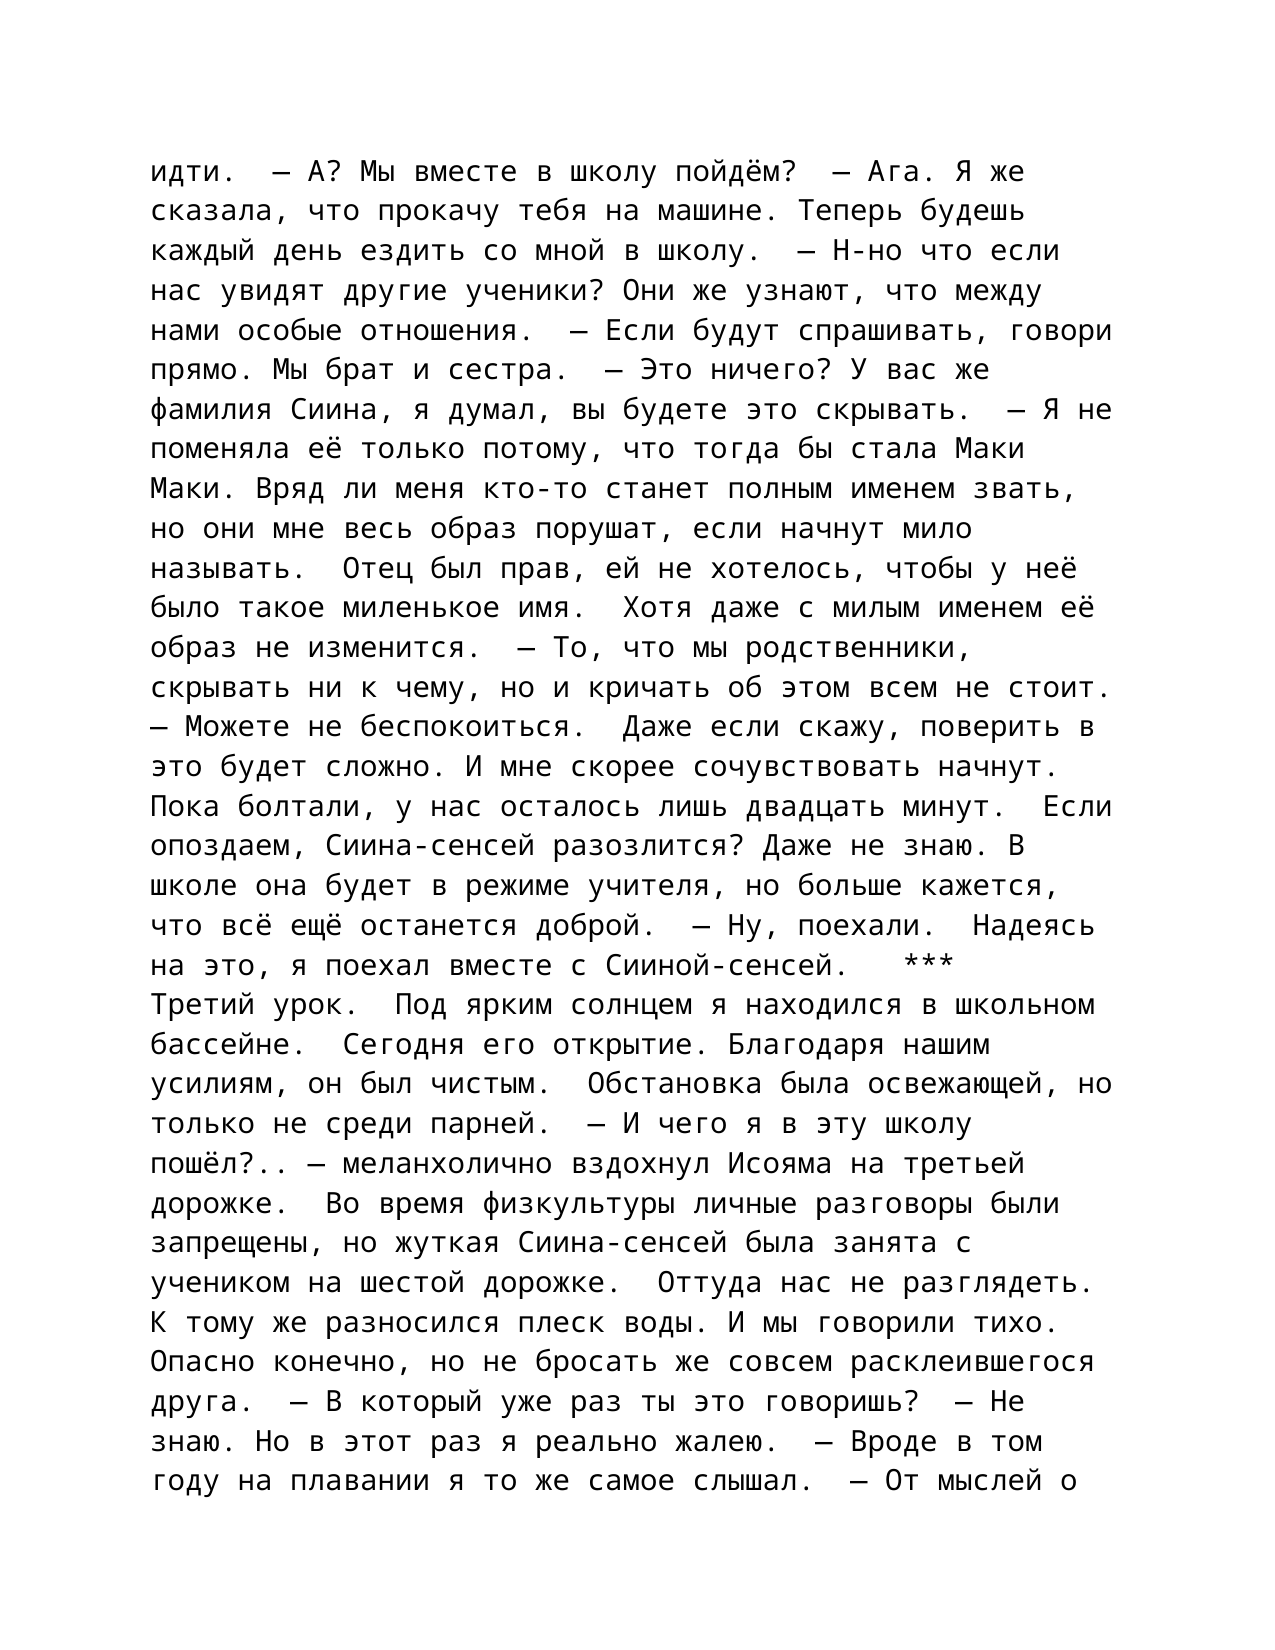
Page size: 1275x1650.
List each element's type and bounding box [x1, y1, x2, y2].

text [150, 150, 1125, 1499]
